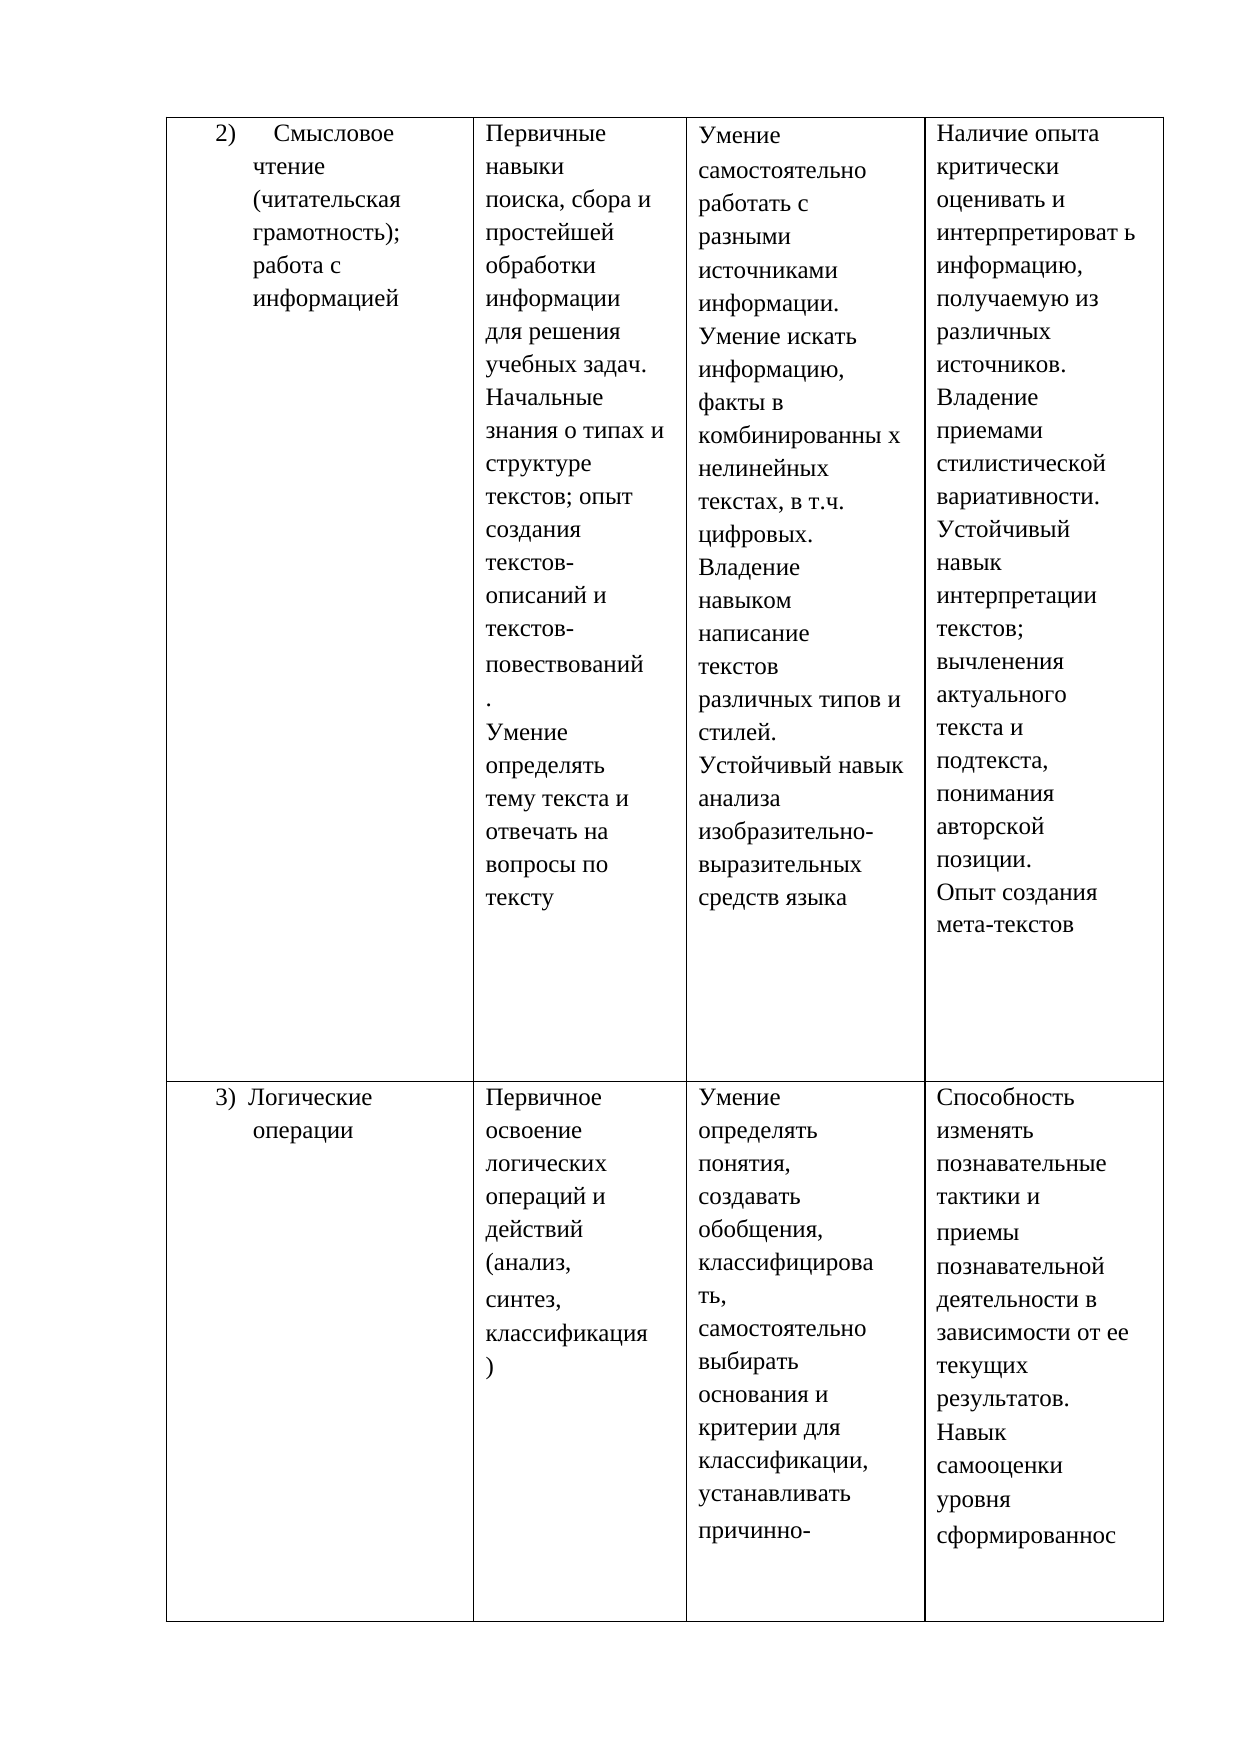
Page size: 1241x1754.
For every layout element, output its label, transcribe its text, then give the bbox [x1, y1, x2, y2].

table_header Умение самостоятельно работать с разными источниками информации. Умение искать информацию, факты в комбинированны х нелинейных текстах, в т.ч. цифровых. Владение навыком написание текстов различных типов и стилей. Устойчивый навык анализа изобразительно- выразительных средств языка [687, 118, 924, 1081]
table_cell 3) Логические операции [167, 1082, 473, 1621]
table_cell Способность изменять познавательные тактики и приемы познавательной деятельности в зависимости от ее текущих результатов. Навык самооценки уровня сформированнос [926, 1082, 1163, 1621]
table_header 2) Смысловое чтение (читательская грамотность); работа с информацией [167, 118, 473, 1081]
table_header Наличие опыта критически оценивать и интерпретироват ь информацию, получаемую из различных источников. Владение приемами стилистической вариативности. Устойчивый навык интерпретации текстов; вычленения актуального текста и подтекста, понимания авторской позиции. Опыт создания мета-текстов [926, 118, 1163, 1081]
table_cell Первичное освоение логических операций и действий (анализ, синтез, классификация ) [474, 1082, 686, 1621]
table_cell Умение определять понятия, создавать обобщения, классифицирова ть, самостоятельно выбирать основания и критерии для классификации, устанавливать причинно- [687, 1082, 924, 1621]
table_header Первичные навыки поиска, сбора и простейшей обработки информации для решения учебных задач. Начальные знания о типах и структуре текстов; опыт создания текстов- описаний и текстов- повествований . Умение определять тему текста и отвечать на вопросы по тексту [474, 118, 686, 1081]
